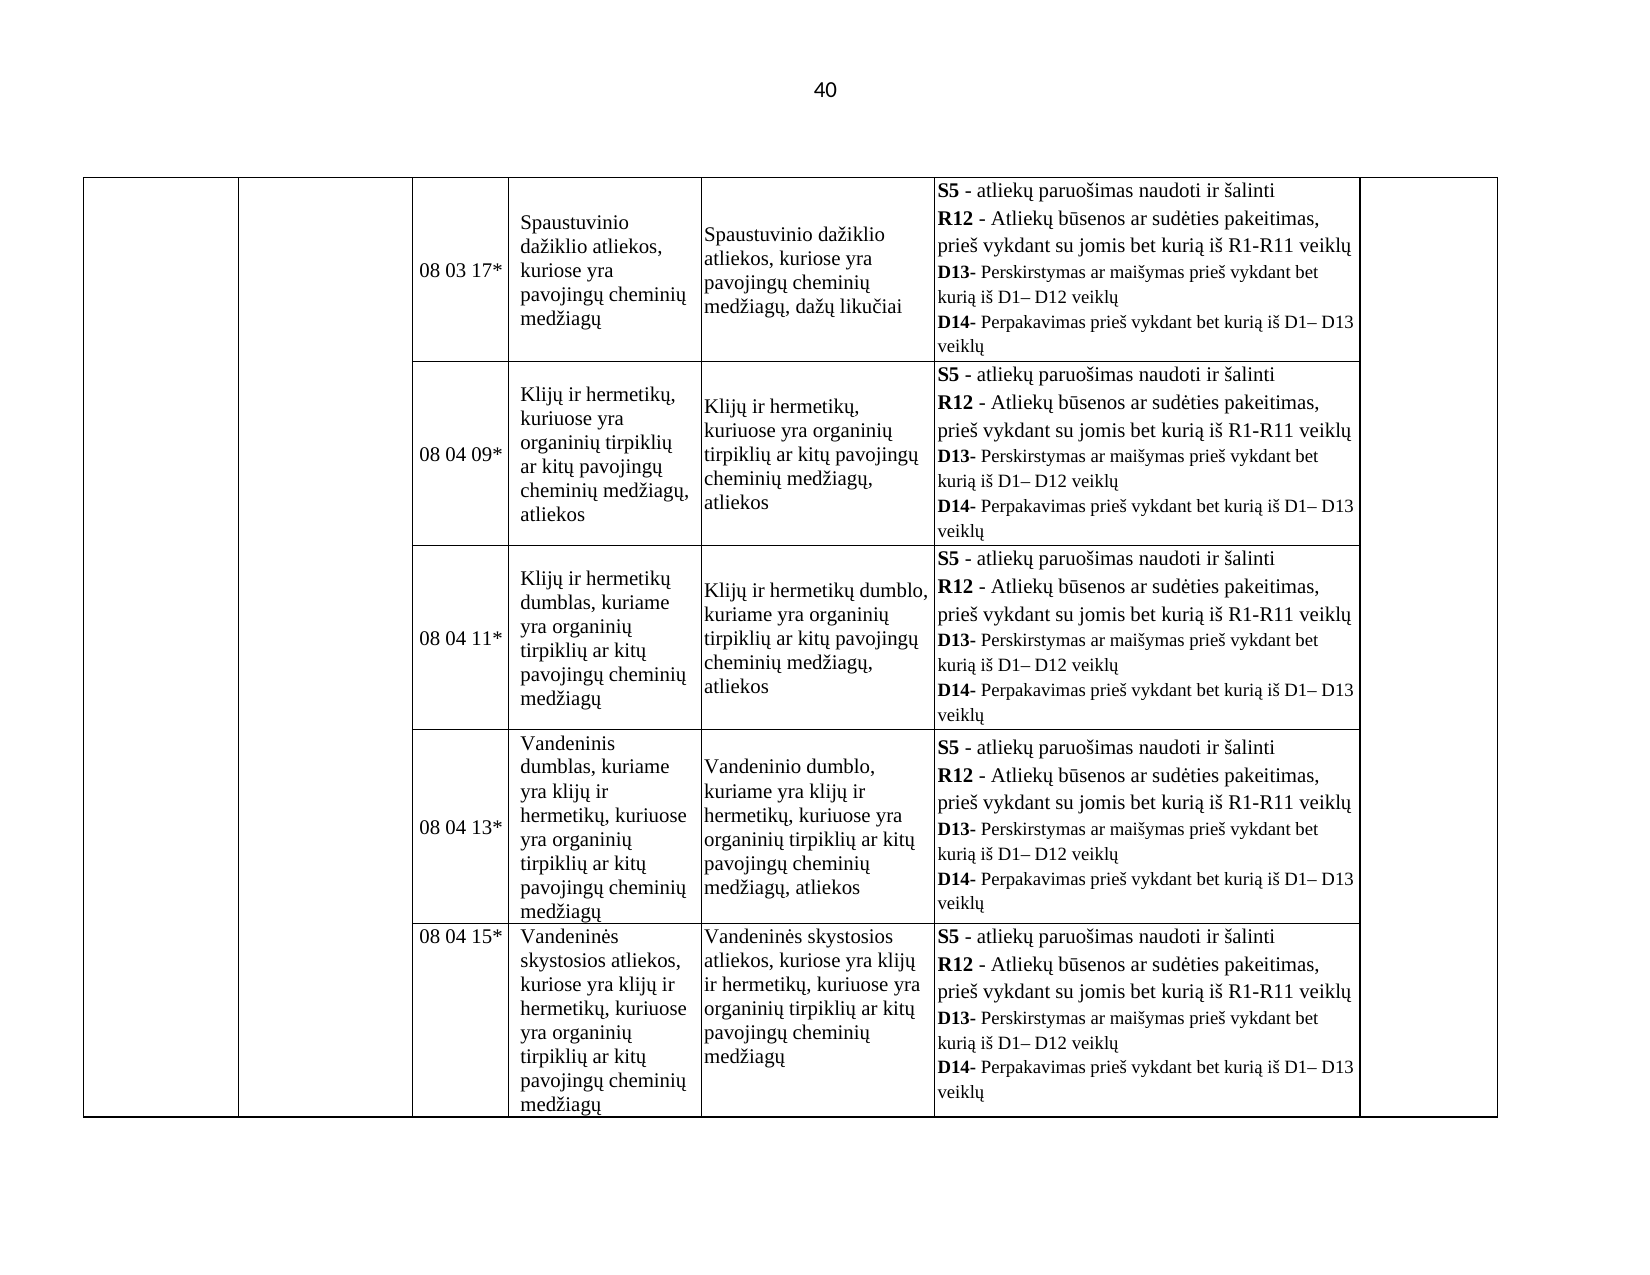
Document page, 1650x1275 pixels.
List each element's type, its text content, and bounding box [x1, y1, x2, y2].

table_cell Spaustuvinio dažiklio atliekos, kuriose yra pavojingų cheminių medžiagų, dažų likučiai [702, 178, 934, 361]
table_cell Klijų ir hermetikų, kuriuose yra organinių tirpiklių ar kitų pavojingų cheminių medžiagų, atliekos [702, 362, 934, 545]
table_cell Vandeninės skystosios atliekos, kuriose yra klijų ir hermetikų, kuriuose yra organinių tirpiklių ar kitų pavojingų cheminių medžiagų [702, 924, 934, 1116]
table_cell Klijų ir hermetikų dumblo, kuriame yra organinių tirpiklių ar kitų pavojingų cheminių medžiagų, atliekos [702, 546, 934, 729]
table_cell Klijų ir hermetikų dumblas, kuriame yra organinių tirpiklių ar kitų pavojingų cheminių medžiagų [509, 546, 701, 729]
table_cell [935, 924, 1359, 1116]
table_cell Vandeninio dumblo, kuriame yra klijų ir hermetikų, kuriuose yra organinių tirpiklių ar kitų pavojingų cheminių medžiagų, atliekos [702, 730, 934, 923]
table_cell Vandeninės skystosios atliekos, kuriose yra klijų ir hermetikų, kuriuose yra organinių tirpiklių ar kitų pavojingų cheminių medžiagų [509, 924, 701, 1116]
table_cell 08 03 17* [413, 178, 508, 361]
table_cell 08 04 09* [413, 362, 508, 545]
table_cell 08 04 15* [413, 924, 508, 1116]
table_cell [935, 178, 1359, 361]
table_cell Klijų ir hermetikų, kuriuose yra organinių tirpiklių ar kitų pavojingų cheminių medžiagų, atliekos [509, 362, 701, 545]
table_cell Vandeninis dumblas, kuriame yra klijų ir hermetikų, kuriuose yra organinių tirpiklių ar kitų pavojingų cheminių medžiagų [509, 730, 701, 923]
table_cell 08 04 11* [413, 546, 508, 729]
table_cell Spaustuvinio dažiklio atliekos, kuriose yra pavojingų cheminių medžiagų [509, 178, 701, 361]
table_cell 08 04 13* [413, 730, 508, 923]
